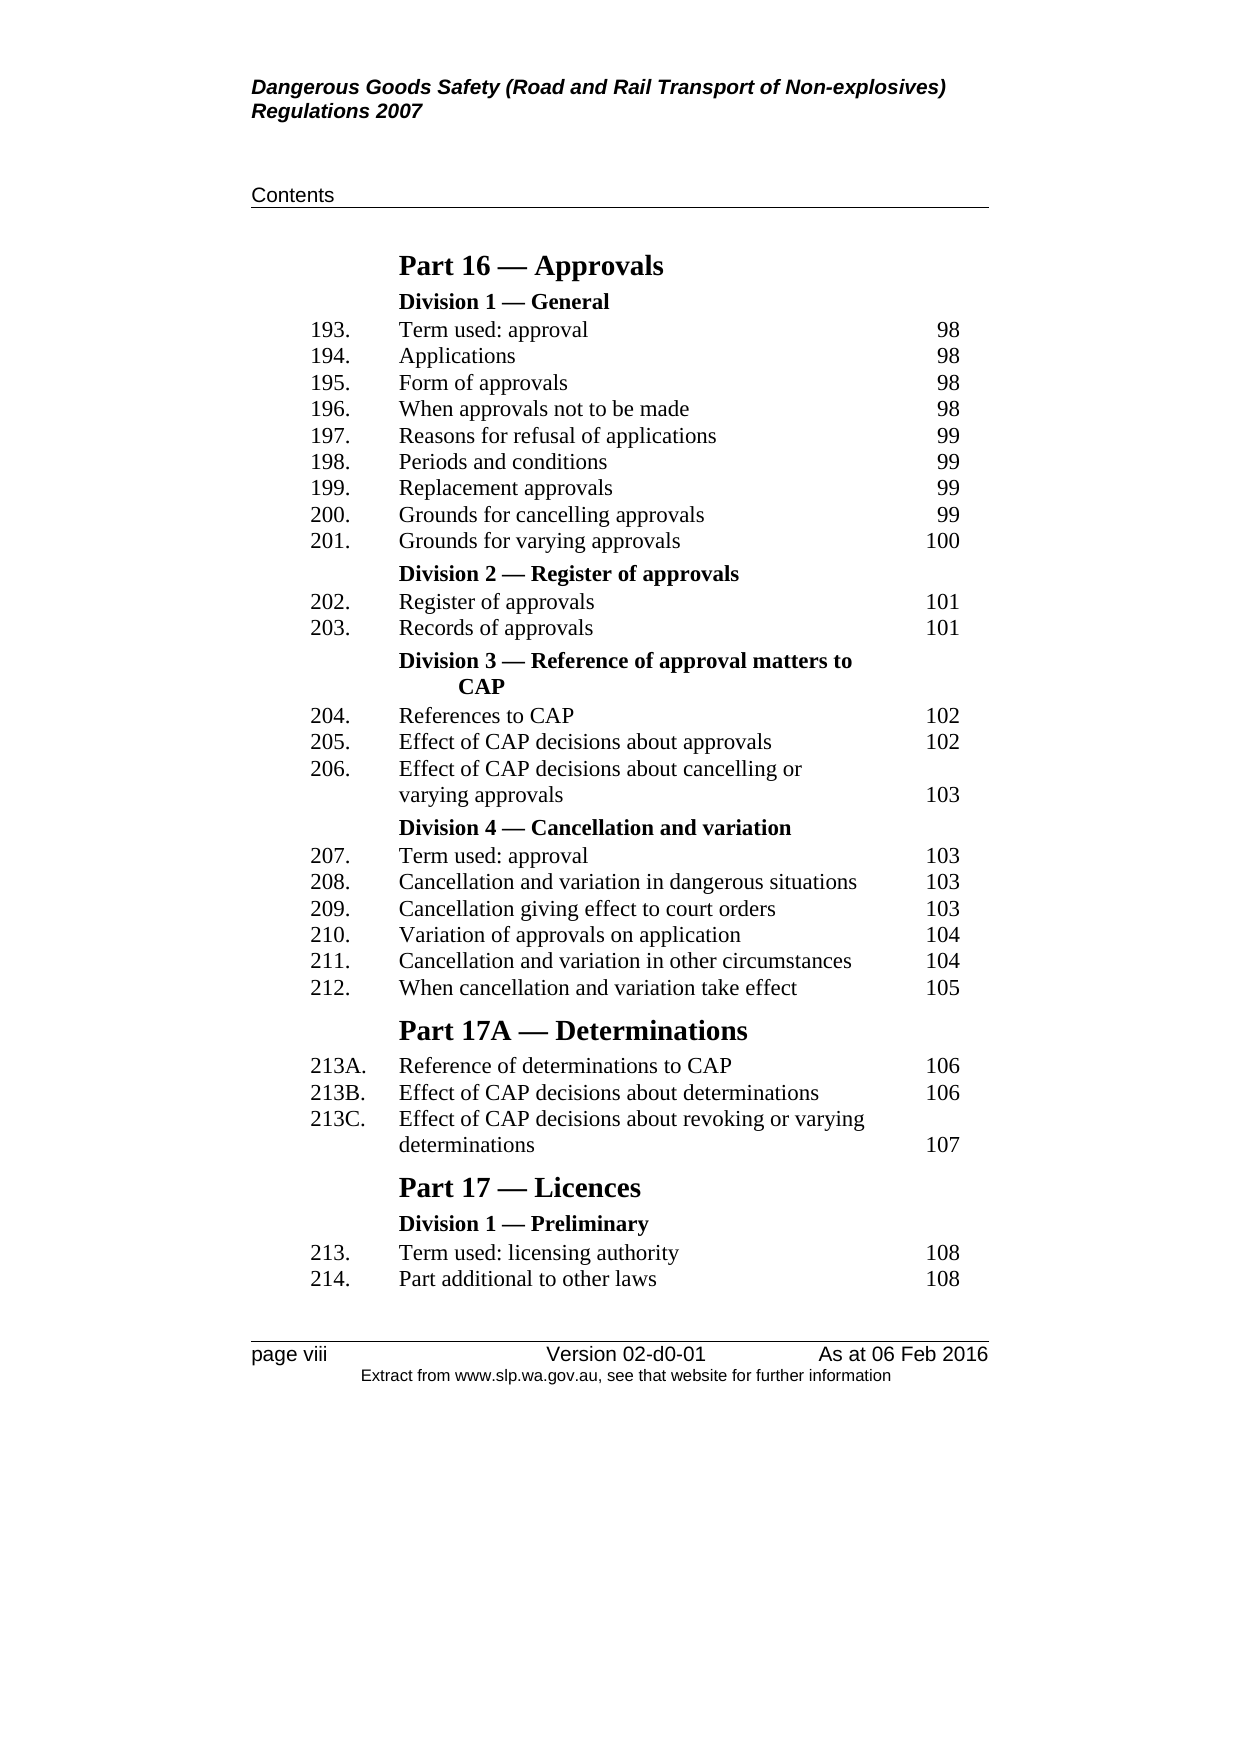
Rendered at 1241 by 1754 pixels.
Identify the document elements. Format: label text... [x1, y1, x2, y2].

text 213C. Effect of CAP decisions about revoking or varying determinations 107 [310, 1105, 871, 1158]
text 212. When cancellation and variation take effect 105 [310, 974, 871, 1000]
text Division 1 — General [399, 288, 871, 314]
text 200. Grounds for cancelling approvals 99 [310, 501, 871, 527]
text 201. Grounds for varying approvals 100 [310, 527, 871, 553]
text 213B. Effect of CAP decisions about determinations 106 [310, 1079, 871, 1105]
text 196. When approvals not to be made 98 [310, 395, 871, 422]
text 214. Part additional to other laws 108 [310, 1265, 871, 1291]
text 194. Applications 98 [310, 343, 871, 369]
text Division 2 — Register of approvals [399, 560, 871, 586]
text 205. Effect of CAP decisions about approvals 102 [310, 728, 871, 754]
text 209. Cancellation giving effect to court orders 103 [310, 895, 871, 921]
text 199. Replacement approvals 99 [310, 474, 871, 501]
text 213. Term used: licensing authority 108 [310, 1238, 871, 1265]
text 211. Cancellation and variation in other circumstances 104 [310, 947, 871, 974]
text Part 17 — Licences [399, 1170, 871, 1204]
text Division 3 — Reference of approval matters to CAP [399, 647, 871, 700]
text 198. Periods and conditions 99 [310, 448, 871, 474]
text Division 1 — Preliminary [399, 1210, 871, 1236]
text 202. Register of approvals 101 [310, 588, 871, 614]
text 203. Records of approvals 101 [310, 614, 871, 641]
text Part 16 — Approvals [399, 248, 871, 282]
text 204. References to CAP 102 [310, 702, 871, 728]
text 193. Term used: approval 98 [310, 316, 871, 343]
text 210. Variation of approvals on application 104 [310, 921, 871, 947]
text Division 4 — Cancellation and variation [399, 813, 871, 840]
text 207. Term used: approval 103 [310, 842, 871, 868]
text 195. Form of approvals 98 [310, 369, 871, 395]
text 206. Effect of CAP decisions about cancelling or varying approvals 103 [310, 754, 871, 807]
text Part 17A — Determinations [399, 1013, 871, 1046]
text 213A. Reference of determinations to CAP 106 [310, 1052, 871, 1079]
text 197. Reasons for refusal of applications 99 [310, 422, 871, 448]
text 208. Cancellation and variation in dangerous situations 103 [310, 868, 871, 895]
